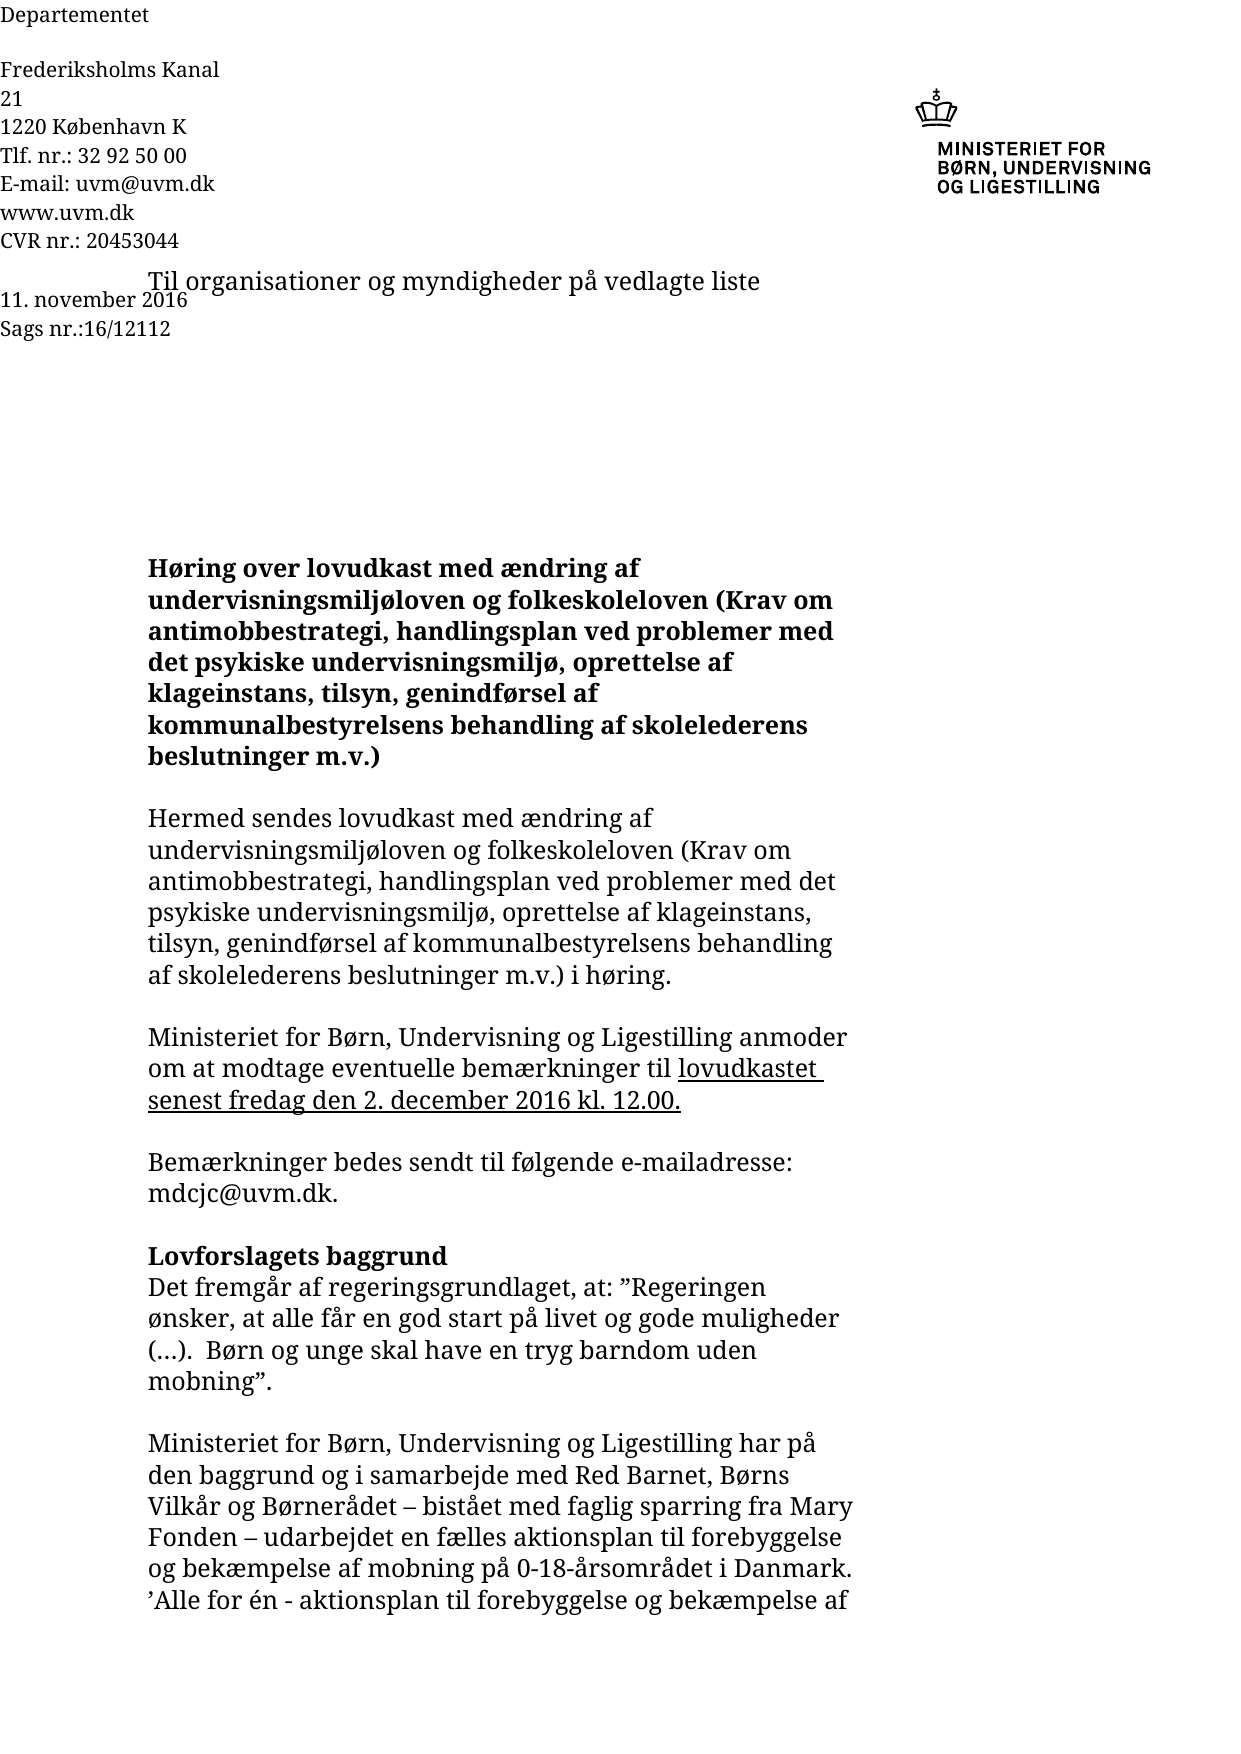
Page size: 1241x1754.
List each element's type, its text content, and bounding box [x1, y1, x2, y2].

text Ministeriet for Børn, Undervisning og Ligestilling anmoder om at modtage eventuelle bemærkninger til lovudkastet senest fredag den 2. december 2016 kl. 12.00. [148, 1022, 856, 1115]
text Hermed sendes lovudkast med ændring af undervisningsmiljøloven og folkeskoleloven (Krav om antimobbestrategi, handlingsplan ved problemer med det psykiske undervisningsmiljø, oprettelse af klageinstans, tilsyn, genindførsel af kommunalbestyrelsens behandling af skolelederens beslutninger m.v.) i høring. [148, 803, 856, 990]
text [148, 1428, 856, 1615]
text Lovforslagets baggrund [148, 1240, 856, 1272]
text Det fremgår af regeringsgrundlaget, at: ”Regeringen ønsker, at alle får en god start på livet og gode muligheder (…). Børn og unge skal have en tryg barndom uden mobning”. [148, 1272, 856, 1397]
text Bemærkninger bedes sendt til følgende e-mailadresse: [148, 1147, 856, 1178]
subtitle Høring over lovudkast med ændring af undervisningsmiljøloven og folkeskoleloven (Krav om antimobbestrategi, handlingsplan ved problemer med det psykiske undervisningsmiljø, oprettelse af klageinstans, tilsyn, genindførsel af kommunalbestyrelsens behandling af skolelederens beslutninger m.v.) [148, 553, 856, 772]
text mdcjc@uvm.dk. [148, 1178, 856, 1209]
table_header Til organisationer og myndigheder på vedlagte liste [148, 234, 856, 553]
